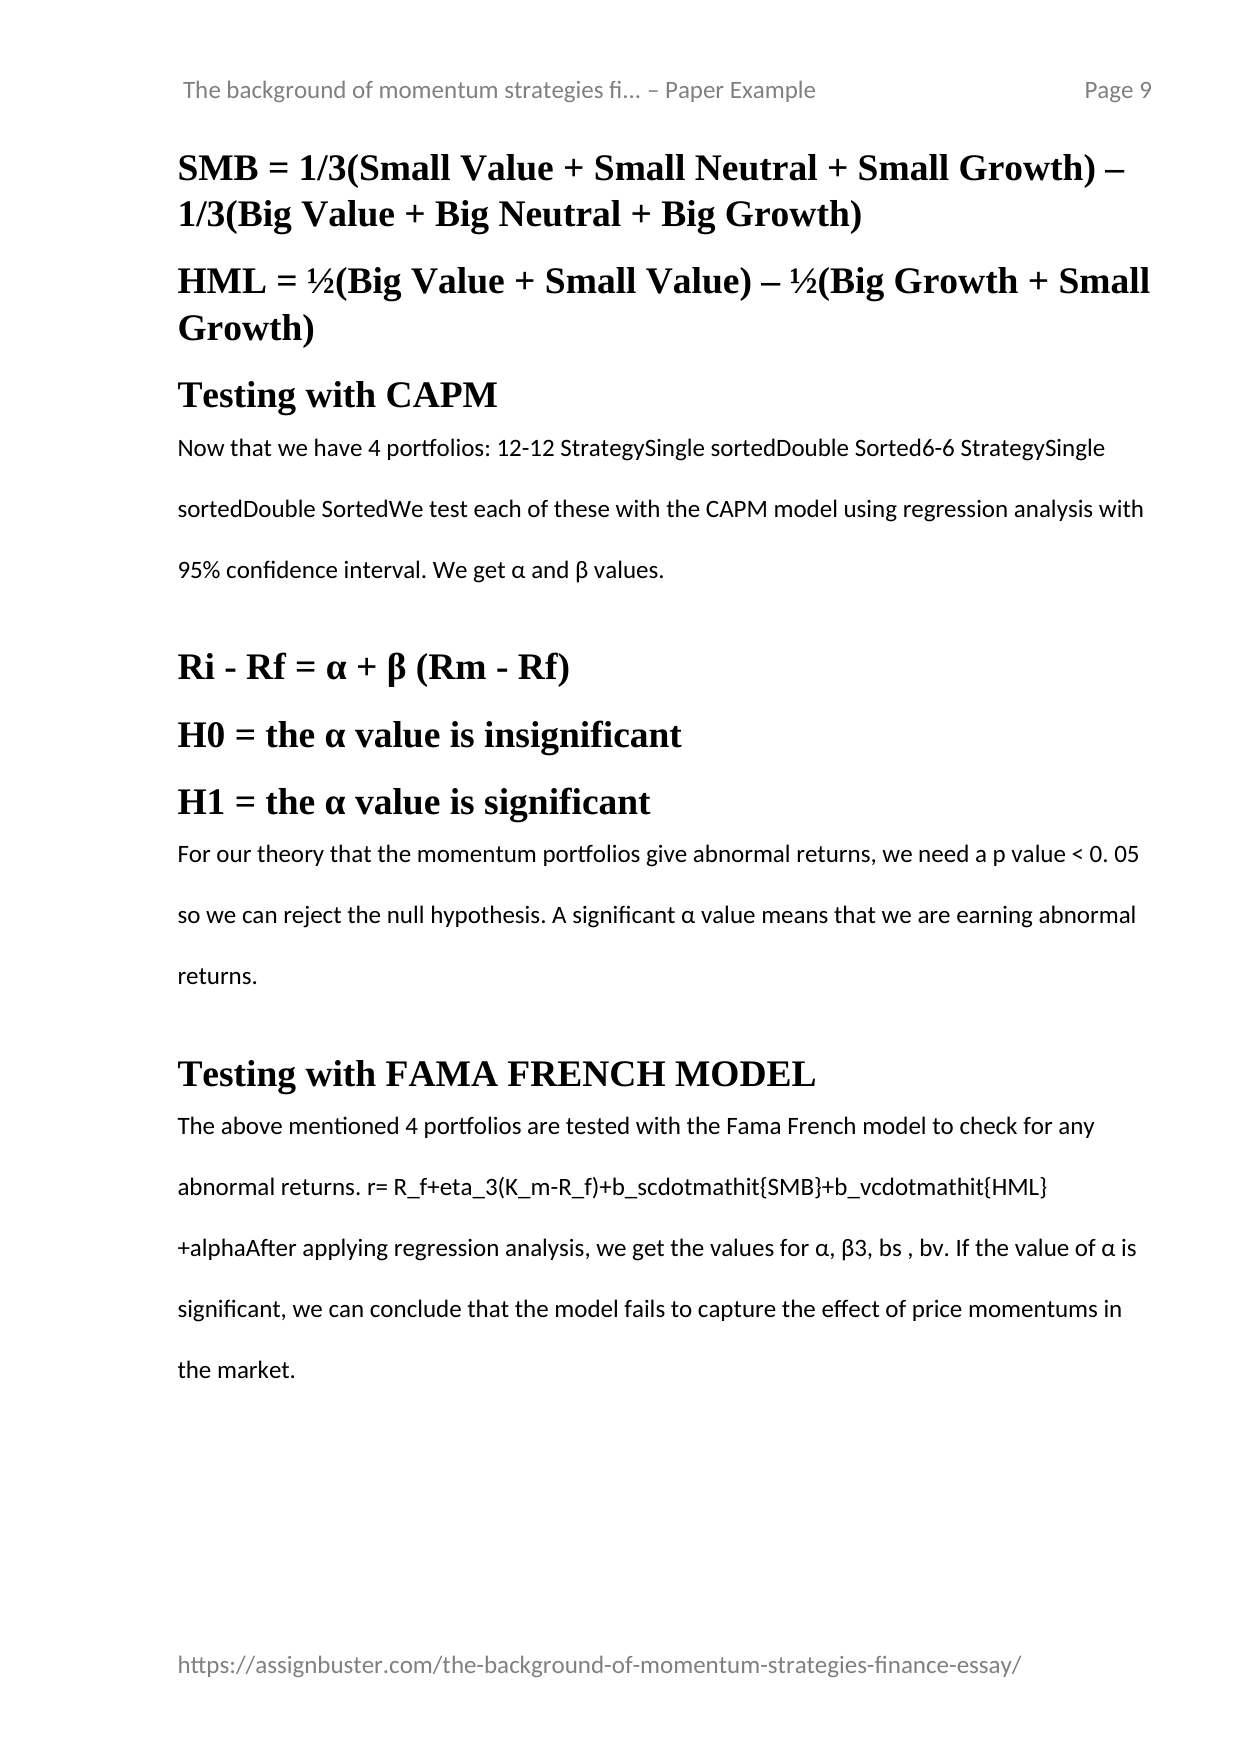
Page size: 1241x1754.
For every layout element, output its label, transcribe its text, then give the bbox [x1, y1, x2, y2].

text The above mentioned 4 portfolios are tested with the Fama French model to check for any abnormal returns. r= R_f+eta_3(K_m-R_f)+b_scdotmathit{SMB}+b_vcdotmathit{HML}+alphaAfter applying regression analysis, we get the values for α, β3, bs , bv. If the value of α is significant, we can conclude that the model fails to capture the effect of price momentums in the market. [177, 1110, 1152, 1385]
subtitle HML = ½(Big Value + Small Value) – ½(Big Growth + Small Growth) [177, 259, 1152, 349]
text Now that we have 4 portfolios: 12-12 StrategySingle sortedDouble Sorted6-6 StrategySingle sortedDouble SortedWe test each of these with the CAPM model using regression analysis with 95% confidence interval. We get α and β values. [177, 432, 1152, 584]
subtitle SMB = 1/3(Small Value + Small Neutral + Small Growth) – 1/3(Big Value + Big Neutral + Big Growth) [177, 145, 1152, 235]
subtitle Ri - Rf = α + β (Rm - Rf) [177, 644, 1152, 688]
subtitle H1 = the α value is significant [177, 779, 1152, 822]
text For our theory that the momentum portfolios give abnormal returns, we need a p value < 0. 05 so we can reject the null hypothesis. A significant α value means that we are earning abnormal returns. [177, 838, 1152, 991]
subtitle Testing with CAPM [177, 373, 1152, 416]
subtitle H0 = the α value is insignificant [177, 712, 1152, 755]
subtitle Testing with FAMA FRENCH MODEL [177, 1051, 1152, 1094]
